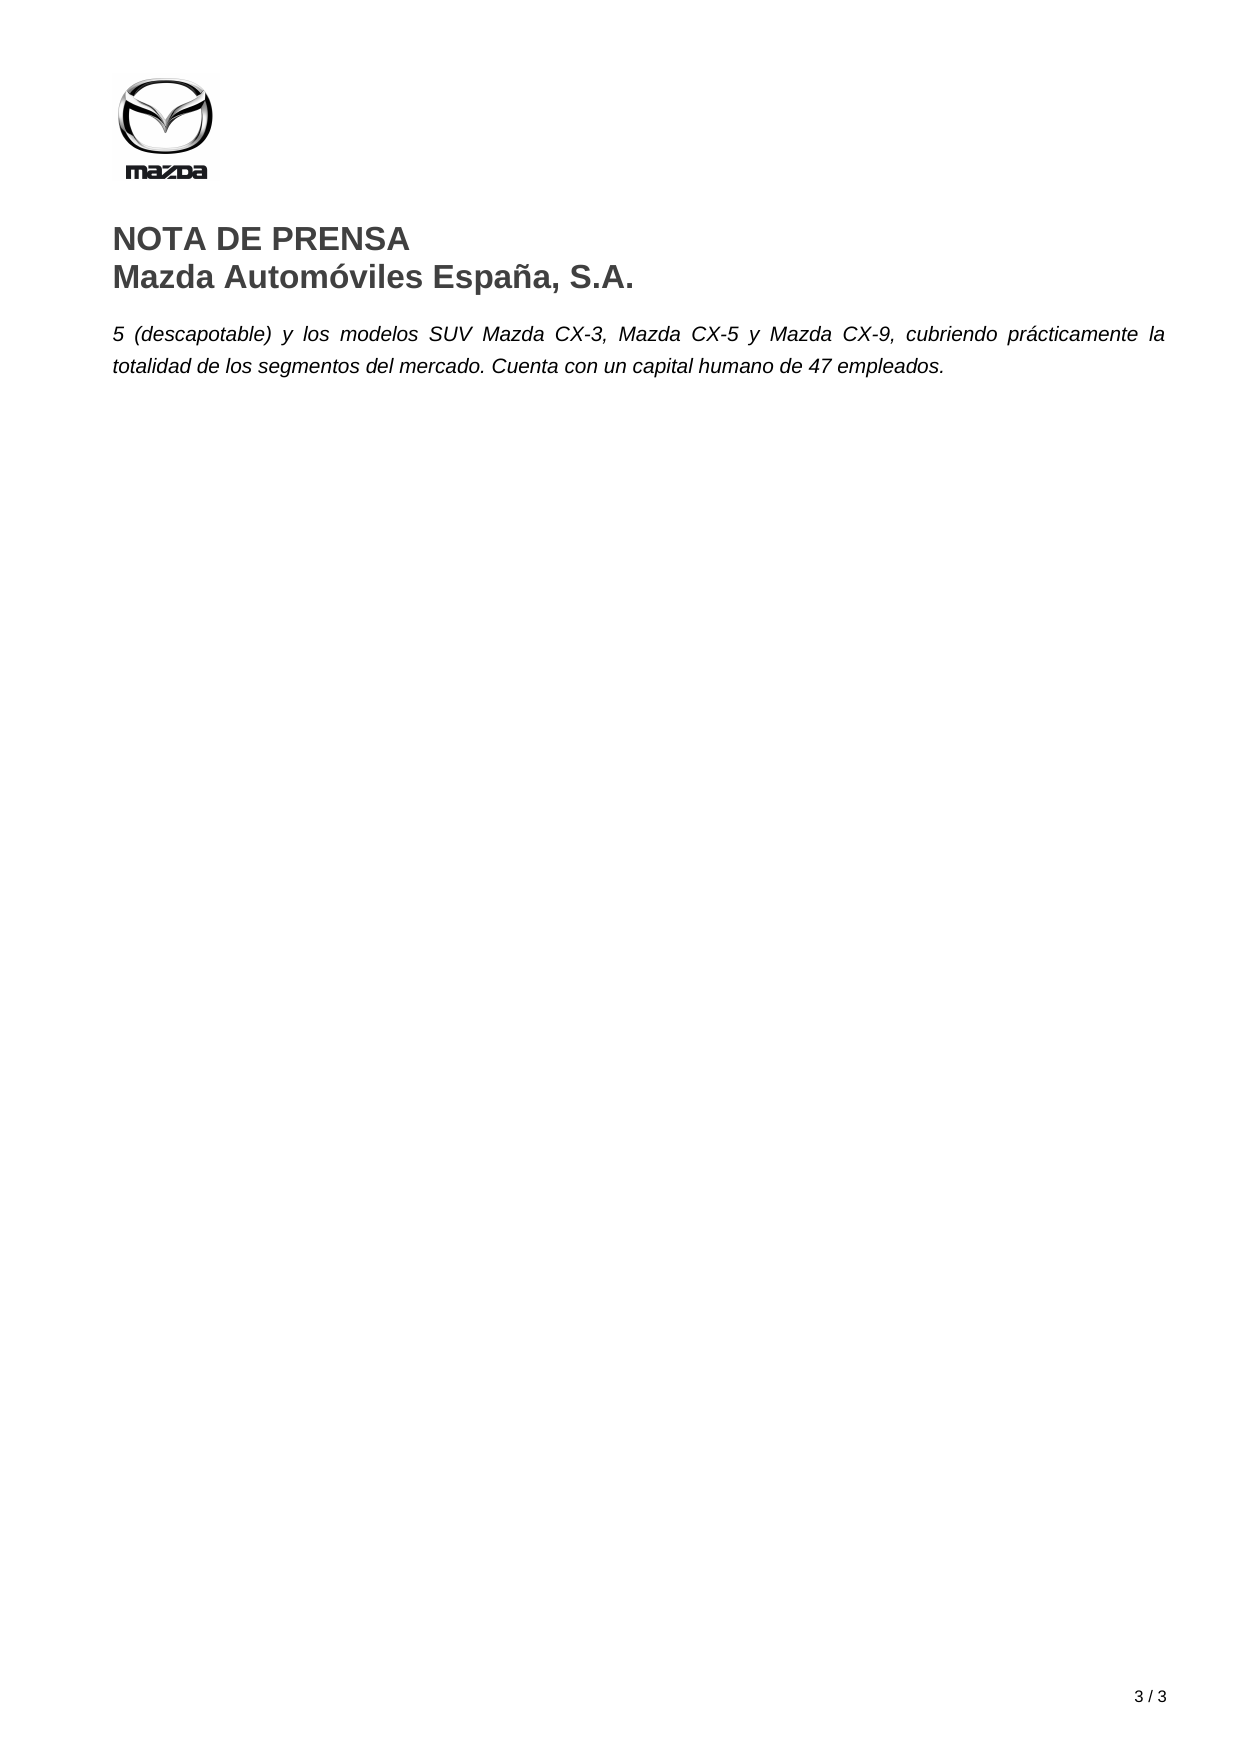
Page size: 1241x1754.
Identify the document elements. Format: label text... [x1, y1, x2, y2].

picture [112, 73, 221, 181]
